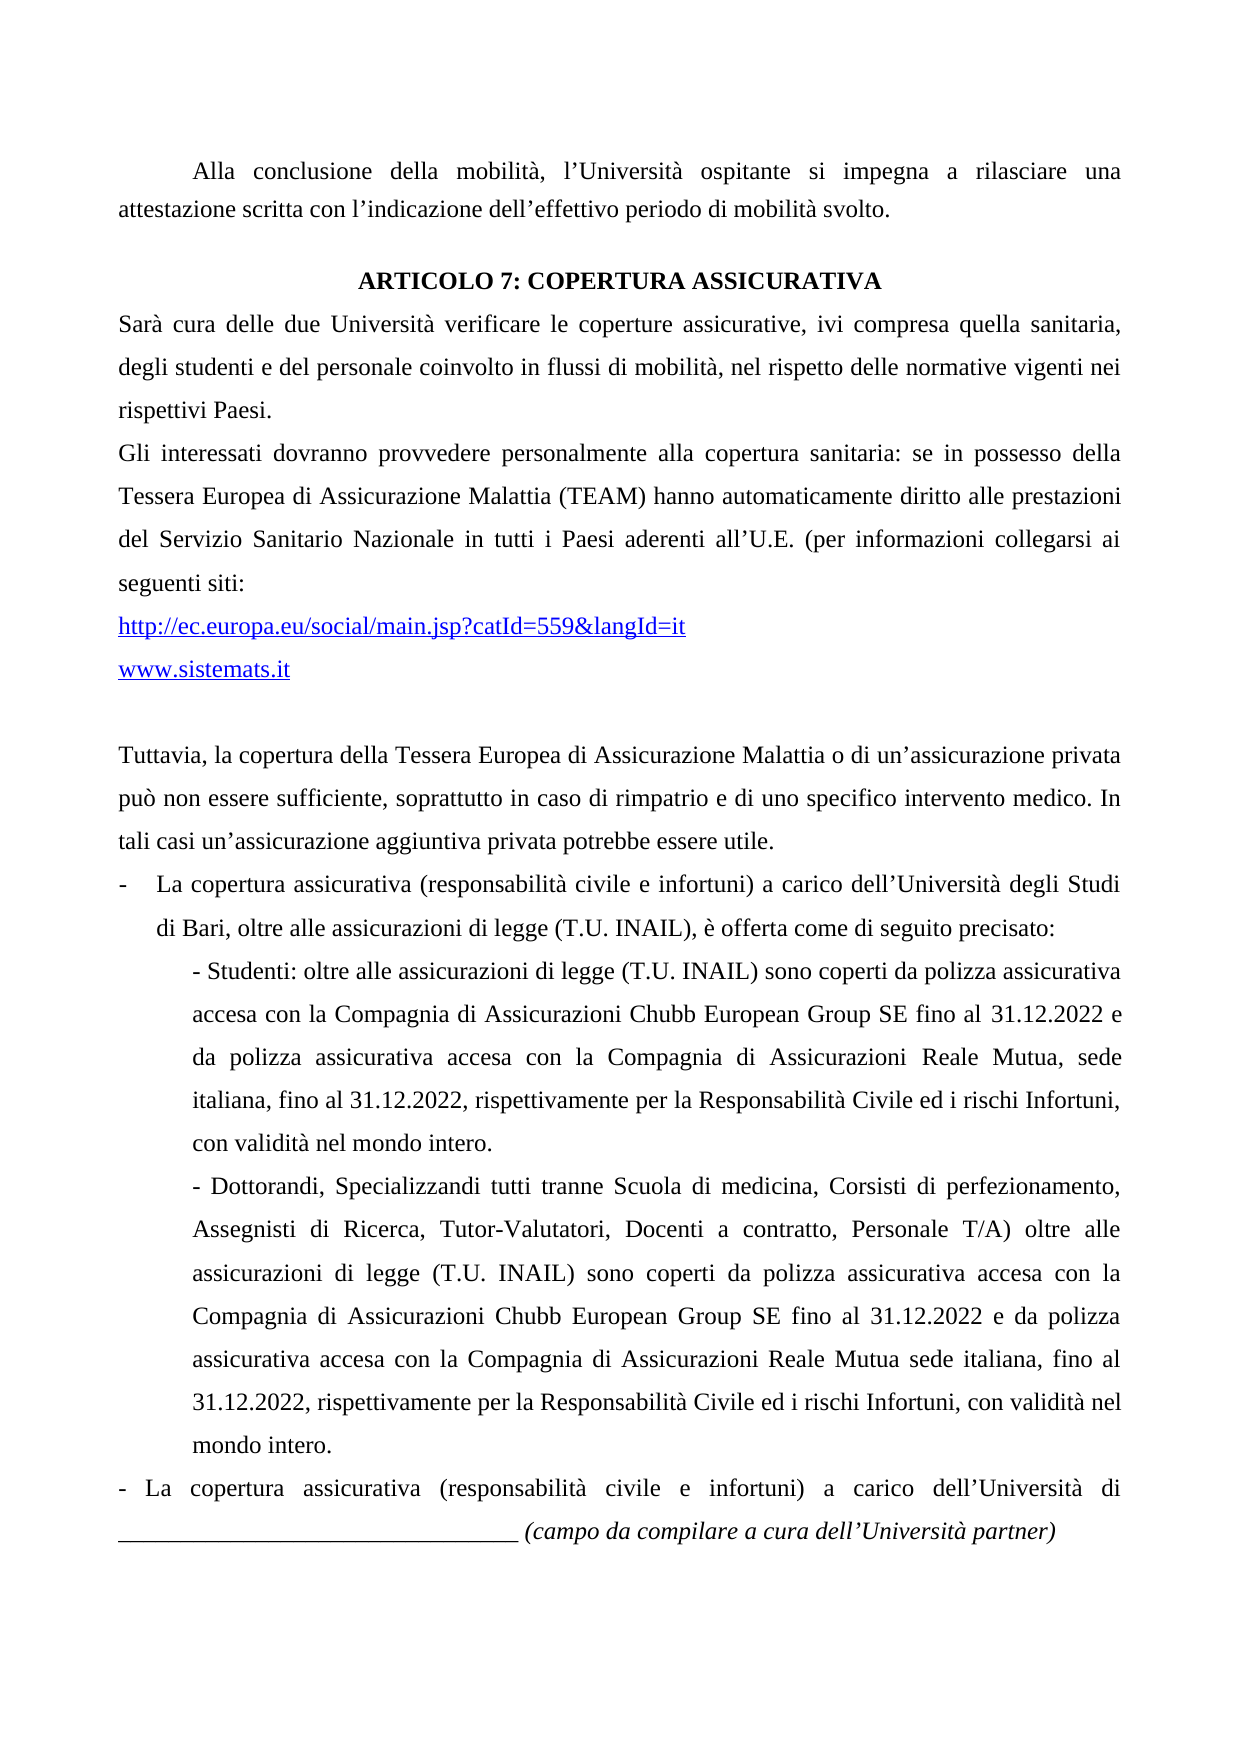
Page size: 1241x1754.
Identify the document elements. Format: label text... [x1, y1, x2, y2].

subtitle ARTICOLO 7: COPERTURA ASSICURATIVA [118, 266, 1122, 294]
text www.sistemats.it [118, 654, 1122, 683]
text Gli interessati dovranno provvedere personalmente alla copertura sanitaria: se in possesso della Tessera Europea di Assicurazione Malattia (TEAM) hanno automaticamente diritto alle prestazioni del Servizio Sanitario Nazionale in tutti i Paesi aderenti all’U.E. (per informazioni collegarsi ai seguenti siti: [118, 438, 1122, 596]
list La copertura assicurativa (responsabilità civile e infortuni) a carico dell’Università degli Studi di Bari, oltre alle assicurazioni di legge (T.U. INAIL), è offerta come di seguito precisato: [119, 869, 1122, 941]
text - Dottorandi, Specializzandi tutti tranne Scuola di medicina, Corsisti di perfezionamento, Assegnisti di Ricerca, Tutor-Valutatori, Docenti a contratto, Personale T/A) oltre alle assicurazioni di legge (T.U. INAIL) sono coperti da polizza assicurativa accesa con la Compagnia di Assicurazioni Chubb European Group SE fino al 31.12.2022 e da polizza assicurativa accesa con la Compagnia di Assicurazioni Reale Mutua sede italiana, fino al 31.12.2022, rispettivamente per la Responsabilità Civile ed i rischi Infortuni, con validità nel mondo intero. [192, 1171, 1122, 1459]
text - La copertura assicurativa (responsabilità civile e infortuni) a carico dell’Università di ________________________________ (campo da compilare a cura dell’Università partner) [118, 1473, 1122, 1545]
text Sarà cura delle due Università verificare le coperture assicurative, ivi compresa quella sanitaria, degli studenti e del personale coinvolto in flussi di mobilità, nel rispetto delle normative vigenti nei rispettivi Paesi. [118, 309, 1122, 424]
text Tuttavia, la copertura della Tessera Europea di Assicurazione Malattia o di un’assicurazione privata può non essere sufficiente, soprattutto in caso di rimpatrio e di uno specifico intervento medico. In tali casi un’assicurazione aggiuntiva privata potrebbe essere utile. [118, 740, 1122, 855]
text Alla conclusione della mobilità, l’Università ospitante si impegna a rilasciare una attestazione scritta con l’indicazione dell’effettivo periodo di mobilità svolto. [118, 148, 1122, 223]
text - Studenti: oltre alle assicurazioni di legge (T.U. INAIL) sono coperti da polizza assicurativa accesa con la Compagnia di Assicurazioni Chubb European Group SE fino al 31.12.2022 e da polizza assicurativa accesa con la Compagnia di Assicurazioni Reale Mutua, sede italiana, fino al 31.12.2022, rispettivamente per la Responsabilità Civile ed i rischi Infortuni, con validità nel mondo intero. [192, 956, 1122, 1157]
text http://ec.europa.eu/social/main.jsp?catId=559&langId=it [118, 611, 1122, 639]
